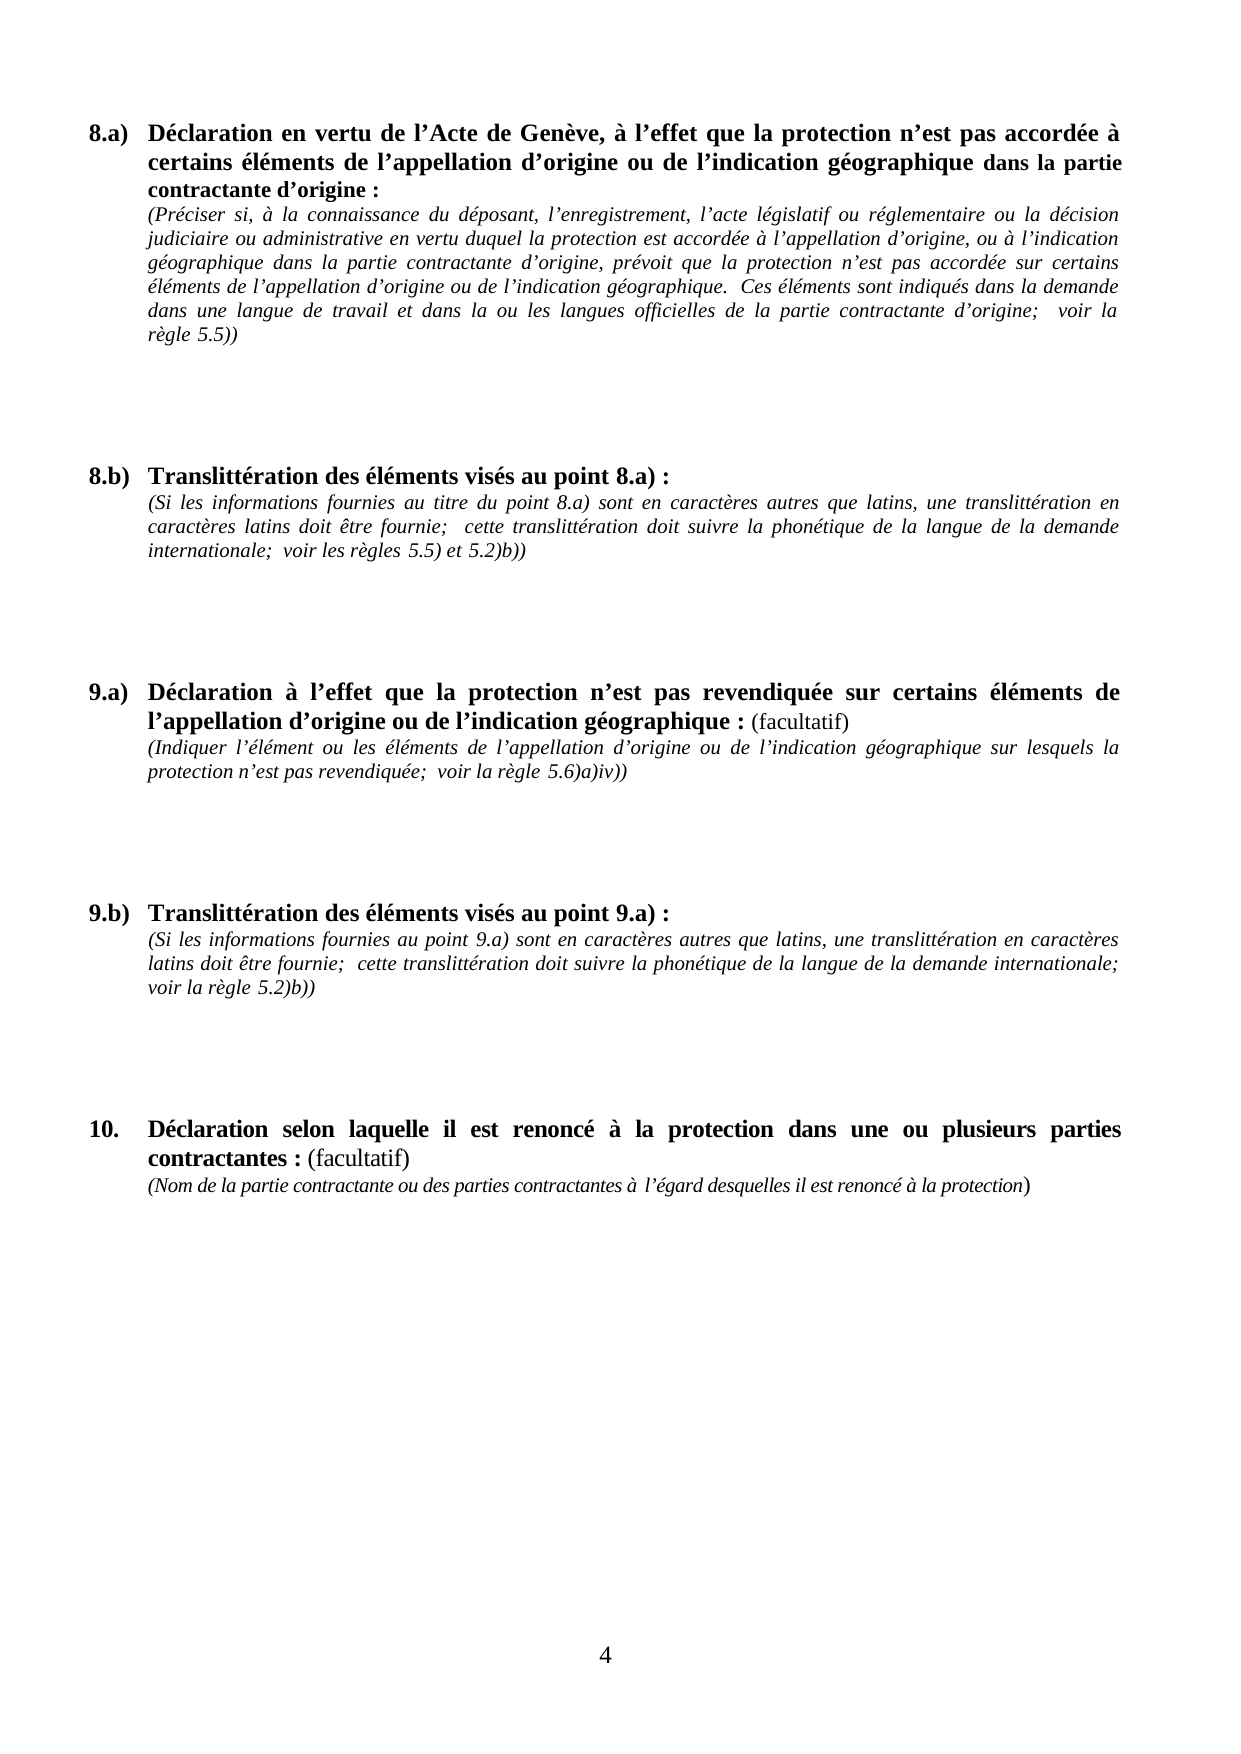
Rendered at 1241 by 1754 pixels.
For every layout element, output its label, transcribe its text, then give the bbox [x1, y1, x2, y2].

text 9.a) Déclaration à l’effet que la protection n’est pas revendiquée sur certains éléments de l’appellation d’origine ou de l’indication géographique : (facultatif) [89, 677, 1122, 735]
text (Nom de la partie contractante ou des parties contractantes à l’égard desquelles il est renoncé à la protection) [148, 1171, 1122, 1198]
text (Indiquer l’élément ou les éléments de l’appellation d’origine ou de l’indication géographique sur lesquels la protection n’est pas revendiquée; voir la règle 5.6)a)iv)) [148, 735, 1122, 783]
text (Préciser si, à la connaissance du déposant, l’enregistrement, l’acte législatif ou réglementaire ou la décision judiciaire ou administrative en vertu duquel la protection est accordée à l’appellation d’origine, ou à l’indication géographique dans la partie contractante d’origine, prévoit que la protection n’est pas accordée sur certains éléments de l’appellation d’origine ou de l’indication géographique. Ces éléments sont indiqués dans la demande dans une langue de travail et dans la ou les langues officielles de la partie contractante d’origine; voir la règle 5.5)) [148, 202, 1122, 346]
text 10. Déclaration selon laquelle il est renoncé à la protection dans une ou plusieurs parties contractantes : (facultatif) [89, 1114, 1122, 1171]
text 8.a) Déclaration en vertu de l’Acte de Genève, à l’effet que la protection n’est pas accordée à certains éléments de l’appellation d’origine ou de l’indication géographique dans la partie contractante d’origine : [89, 118, 1122, 202]
text (Si les informations fournies au titre du point 8.a) sont en caractères autres que latins, une translittération en caractères latins doit être fournie; cette translittération doit suivre la phonétique de la langue de la demande internationale; voir les règles 5.5) et 5.2)b)) [148, 490, 1122, 562]
text 8.b) Translittération des éléments visés au point 8.a) : [89, 461, 1122, 490]
text 9.b) Translittération des éléments visés au point 9.a) : [89, 898, 1122, 927]
text (Si les informations fournies au point 9.a) sont en caractères autres que latins, une translittération en caractères latins doit être fournie; cette translittération doit suivre la phonétique de la langue de la demande internationale; voir la règle 5.2)b)) [148, 927, 1122, 999]
